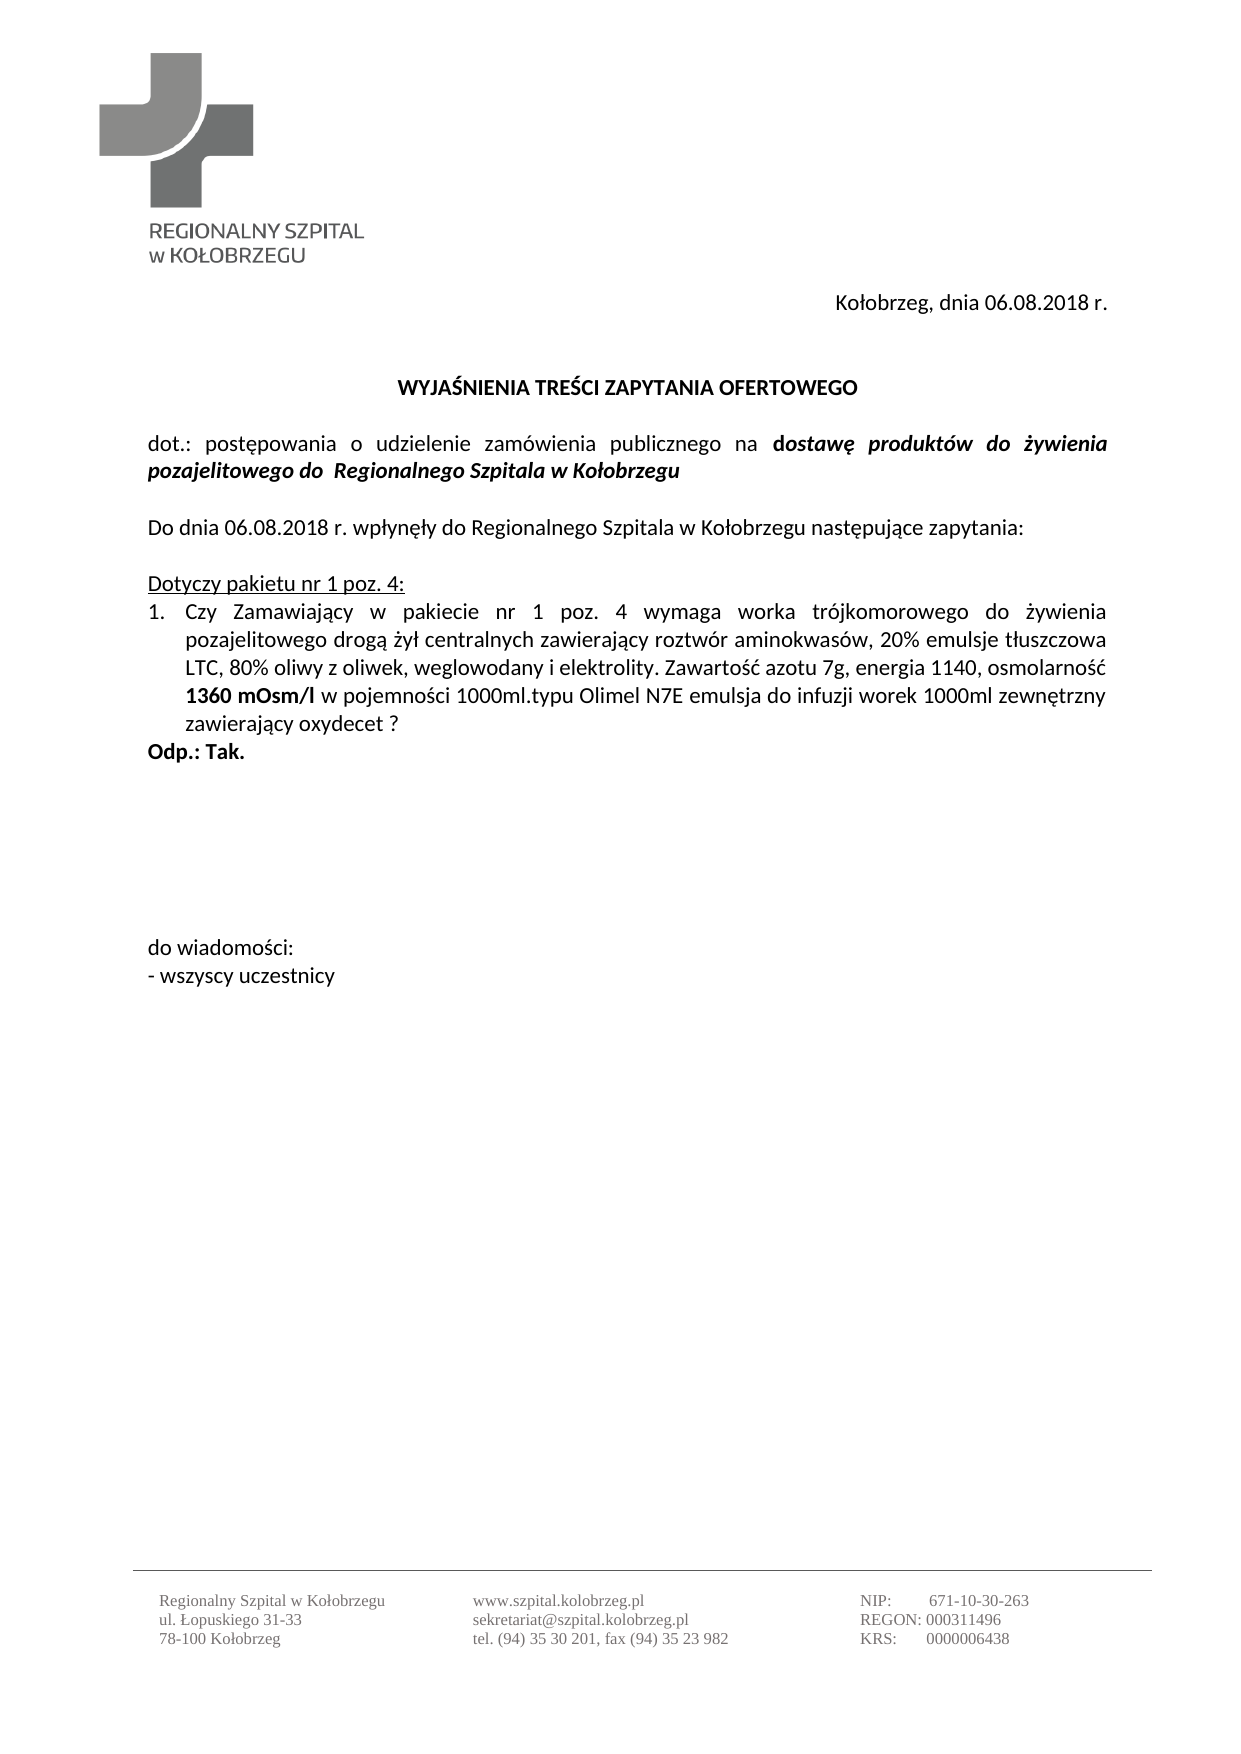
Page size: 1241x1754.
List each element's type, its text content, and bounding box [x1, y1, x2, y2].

text - wszyscy uczestnicy [148, 961, 1108, 989]
text Kołobrzeg, dnia 06.08.2018 r. [148, 288, 1108, 317]
text dot.: postępowania o udzielenie zamówienia publicznego na dostawę produktów do żywienia pozajelitowego do Regionalnego Szpitala w Kołobrzegu [148, 429, 1108, 485]
text Dotyczy pakietu nr 1 poz. 4: [148, 569, 1108, 597]
picture [91, 46, 370, 276]
list Czy Zamawiający w pakiecie nr 1 poz. 4 wymaga worka trójkomorowego do żywienia pozajelitowego drogą żył centralnych zawierający roztwór aminokwasów, 20% emulsje tłuszczowa LTC, 80% oliwy z oliwek, weglowodany i elektrolity. Zawartość azotu 7g, energia 1140, osmolarność 1360 mOsm/l w pojemności 1000ml.typu Olimel N7E emulsja do infuzji worek 1000ml zewnętrzny zawierający oxydecet ? [148, 597, 1108, 737]
text Odp.: Tak. [148, 737, 1108, 765]
text Do dnia 06.08.2018 r. wpłynęły do Regionalnego Szpitala w Kołobrzegu następujące zapytania: [148, 513, 1108, 541]
text WYJAŚNIENIA TREŚCI ZAPYTANIA OFERTOWEGO [148, 373, 1108, 401]
text do wiadomości: [148, 933, 1108, 961]
